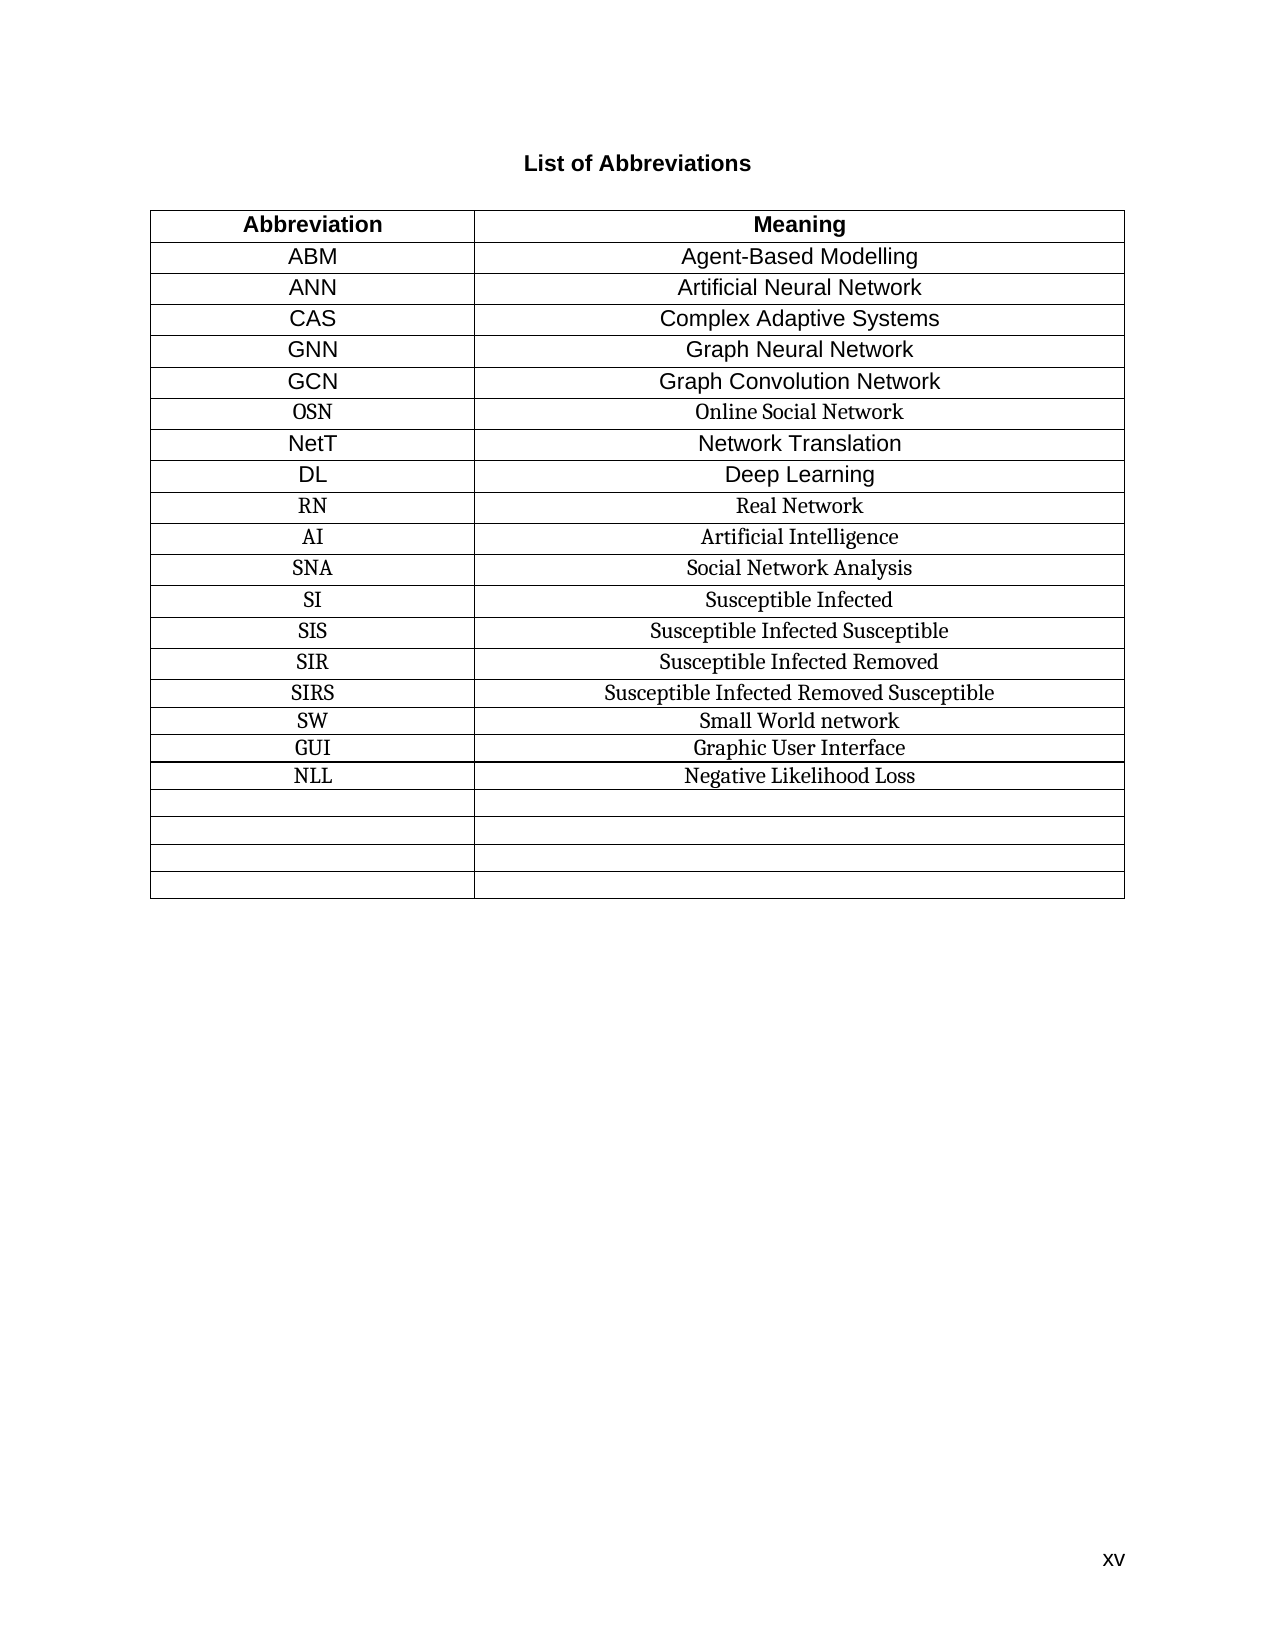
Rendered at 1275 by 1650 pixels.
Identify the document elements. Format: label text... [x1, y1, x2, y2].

table_cell Small World network [475, 708, 1124, 734]
table_cell Online Social Network [475, 399, 1124, 429]
table_cell Susceptible Infected Removed [475, 649, 1124, 679]
table_cell DL [151, 461, 474, 492]
table_cell Complex Adaptive Systems [475, 305, 1124, 335]
text List of Abbreviations [150, 150, 1125, 176]
table_cell Network Translation [475, 430, 1124, 460]
table_cell [151, 790, 474, 816]
table_cell Susceptible Infected Susceptible [475, 618, 1124, 648]
table_cell SNA [151, 555, 474, 585]
table_cell Graph Neural Network [475, 336, 1124, 367]
table_cell SI [151, 586, 474, 617]
table_cell Graph Convolution Network [475, 368, 1124, 398]
table_cell ABM [151, 243, 474, 273]
table_cell Susceptible Infected Removed Susceptible [475, 680, 1124, 707]
table_cell Artificial Intelligence [475, 524, 1124, 554]
table_cell Susceptible Infected [475, 586, 1124, 617]
table_cell GNN [151, 336, 474, 367]
table_cell [475, 817, 1124, 843]
table_cell NetT [151, 430, 474, 460]
table_cell Social Network Analysis [475, 555, 1124, 585]
table_cell [151, 817, 474, 843]
table_cell Graphic User Interface [475, 735, 1124, 761]
table_cell AI [151, 524, 474, 554]
table_cell Negative Likelihood Loss [475, 763, 1124, 789]
table_cell [475, 845, 1124, 871]
table_cell Agent-Based Modelling [475, 243, 1124, 273]
table_cell SIRS [151, 680, 474, 707]
table_header Meaning [475, 211, 1124, 242]
table_cell SIS [151, 618, 474, 648]
table_cell OSN [151, 399, 474, 429]
table_cell [151, 845, 474, 871]
table_cell Artificial Neural Network [475, 274, 1124, 304]
table_header Abbreviation [151, 211, 474, 242]
table_cell Real Network [475, 493, 1124, 523]
table_cell GCN [151, 368, 474, 398]
table_cell SW [151, 708, 474, 734]
table_cell GUI [151, 735, 474, 761]
table_cell CAS [151, 305, 474, 335]
table_cell SIR [151, 649, 474, 679]
table_cell [151, 872, 474, 898]
table_cell NLL [151, 763, 474, 789]
table_cell RN [151, 493, 474, 523]
table_cell [475, 790, 1124, 816]
table_cell ANN [151, 274, 474, 304]
table_cell [475, 872, 1124, 898]
table_cell Deep Learning [475, 461, 1124, 492]
